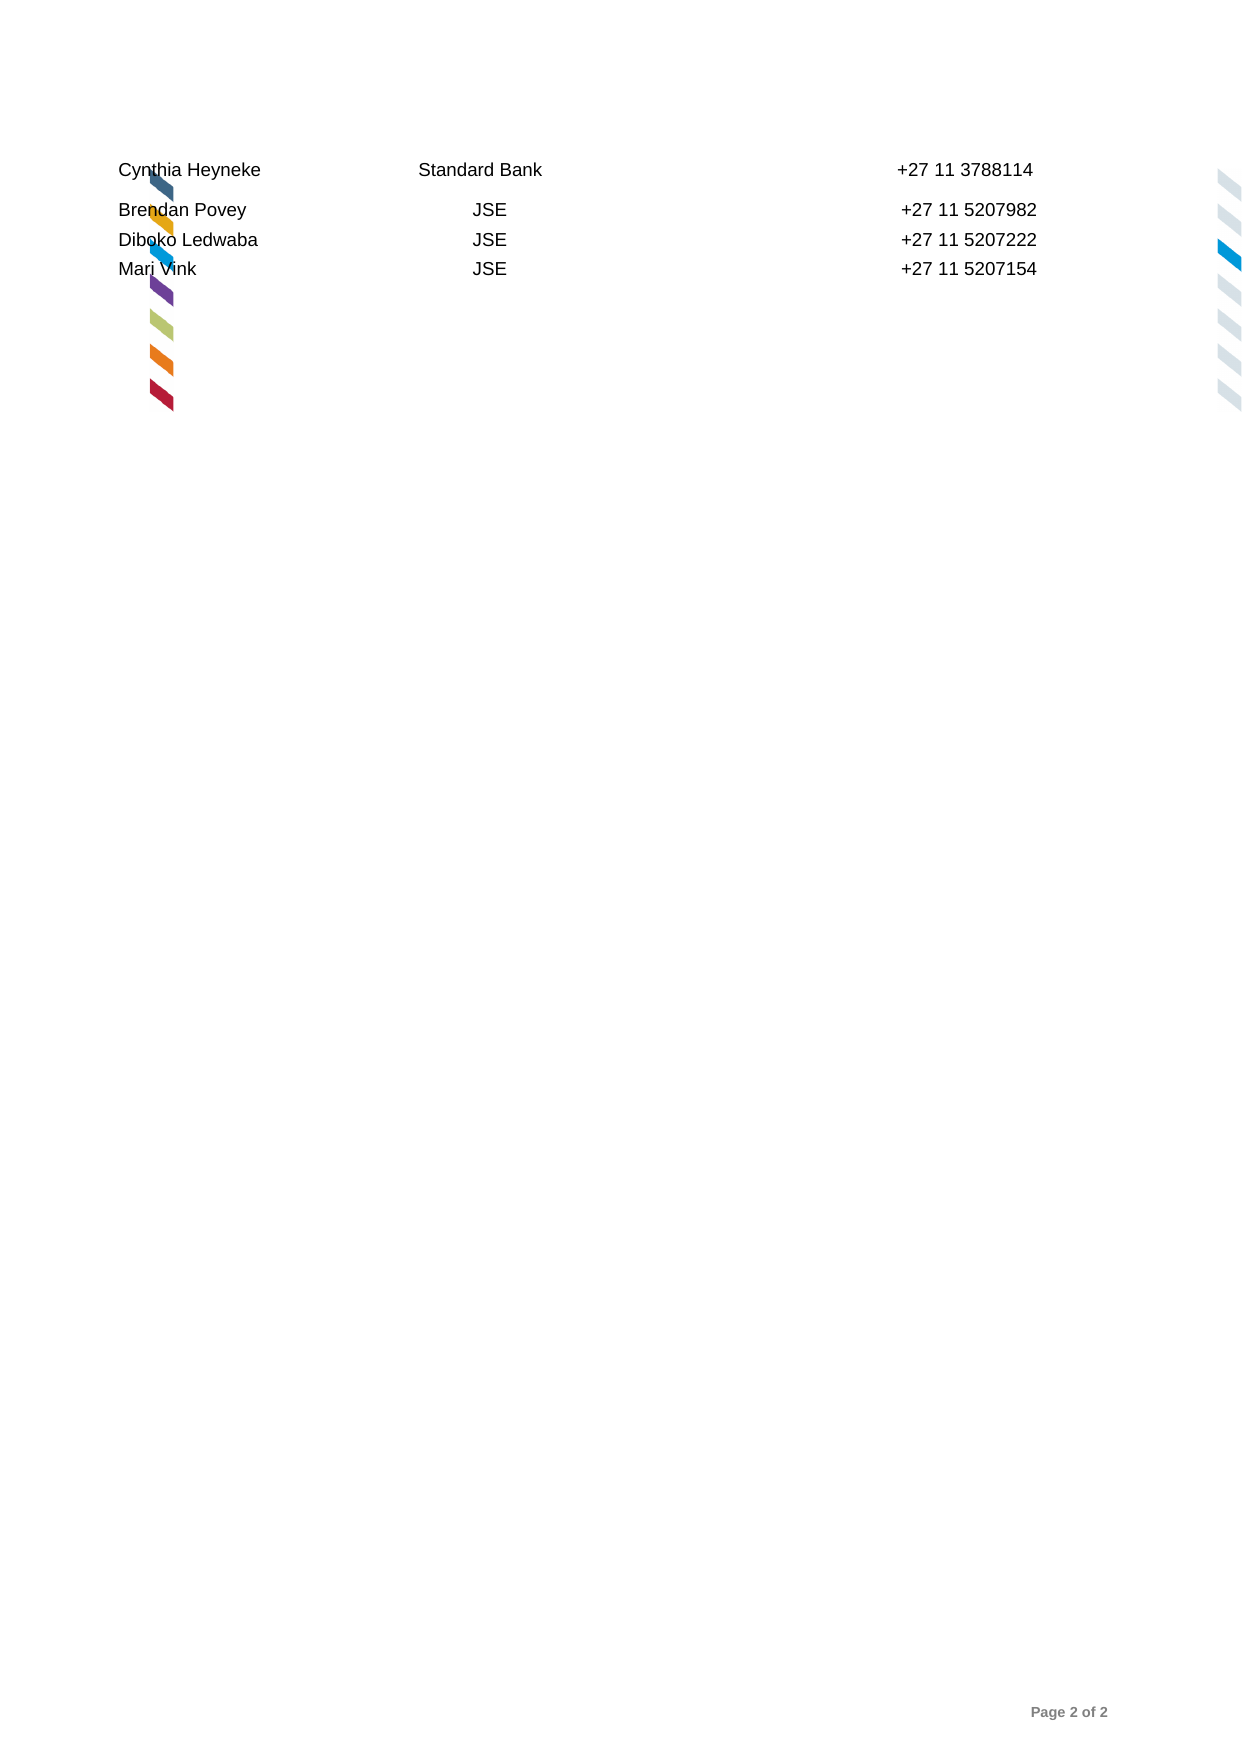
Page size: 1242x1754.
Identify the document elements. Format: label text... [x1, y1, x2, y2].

text Diboko Ledwaba JSE +27 11 5207222 [118, 229, 1104, 251]
text Cynthia Heyneke Standard Bank +27 11 3788114 [118, 159, 1095, 180]
picture [1217, 168, 1242, 256]
picture [1217, 254, 1242, 412]
text Mari Vink JSE +27 11 5207154 [118, 257, 1104, 279]
text Brendan Povey JSE +27 11 5207982 [118, 199, 1104, 221]
